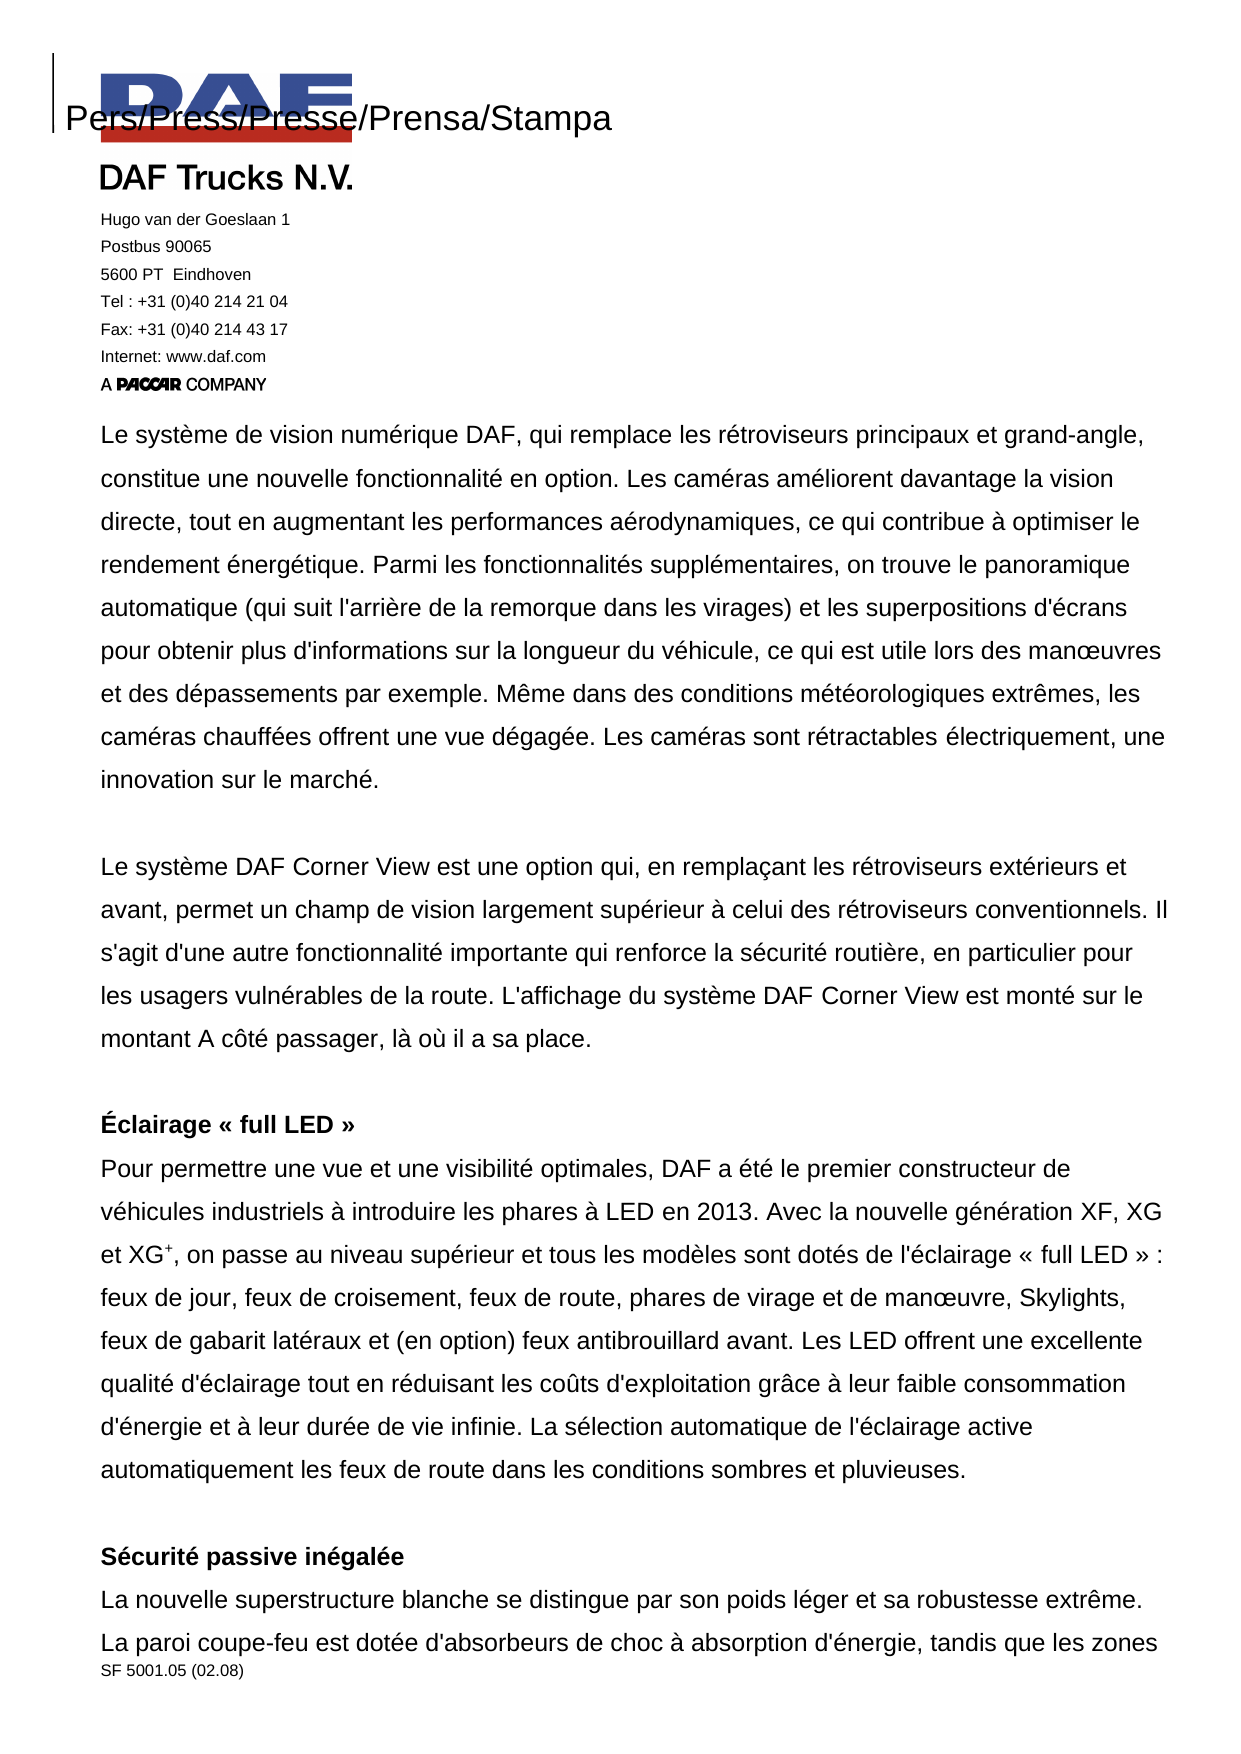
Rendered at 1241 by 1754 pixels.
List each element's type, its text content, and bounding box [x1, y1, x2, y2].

text Le système DAF Corner View est une option qui, en remplaçant les rétroviseurs extérieurs et avant, permet un champ de vision largement supérieur à celui des rétroviseurs conventionnels. Il s'agit d'une autre fonctionnalité importante qui renforce la sécurité routière, en particulier pour les usagers vulnérables de la route. L'affichage du système DAF Corner View est monté sur le montant A côté passager, là où il a sa place. [100, 852, 1169, 1053]
text Le système de vision numérique DAF, qui remplace les rétroviseurs principaux et grand-angle, constitue une nouvelle fonctionnalité en option. Les caméras améliorent davantage la vision directe, tout en augmentant les performances aérodynamiques, ce qui contribue à optimiser le rendement énergétique. Parmi les fonctionnalités supplémentaires, on trouve le panoramique automatique (qui suit l'arrière de la remorque dans les virages) et les superpositions d'écrans pour obtenir plus d'informations sur la longueur du véhicule, ce qui est utile lors des manœuvres et des dépassements par exemple. Même dans des conditions météorologiques extrêmes, les caméras chauffées offrent une vue dégagée. Les caméras sont rétractables électriquement, une innovation sur le marché. [100, 421, 1169, 794]
picture [343, 121, 352, 128]
picture [343, 113, 352, 119]
picture [100, 73, 352, 190]
text Éclairage « full LED » Pour permettre une vue et une visibilité optimales, DAF a été le premier constructeur de véhicules industriels à introduire les phares à LED en 2013. Avec la nouvelle génération XF, XG et XG+, on passe au niveau supérieur et tous les modèles sont dotés de l'éclairage « full LED » : feux de jour, feux de croisement, feux de route, phares de virage et de manœuvre, Skylights, feux de gabarit latéraux et (en option) feux antibrouillard avant. Les LED offrent une excellente qualité d'éclairage tout en réduisant les coûts d'exploitation grâce à leur faible consommation d'énergie et à leur durée de vie infinie. La sélection automatique de l'éclairage active automatiquement les feux de route dans les conditions sombres et pluvieuses. [100, 1111, 1169, 1484]
picture [100, 377, 267, 391]
